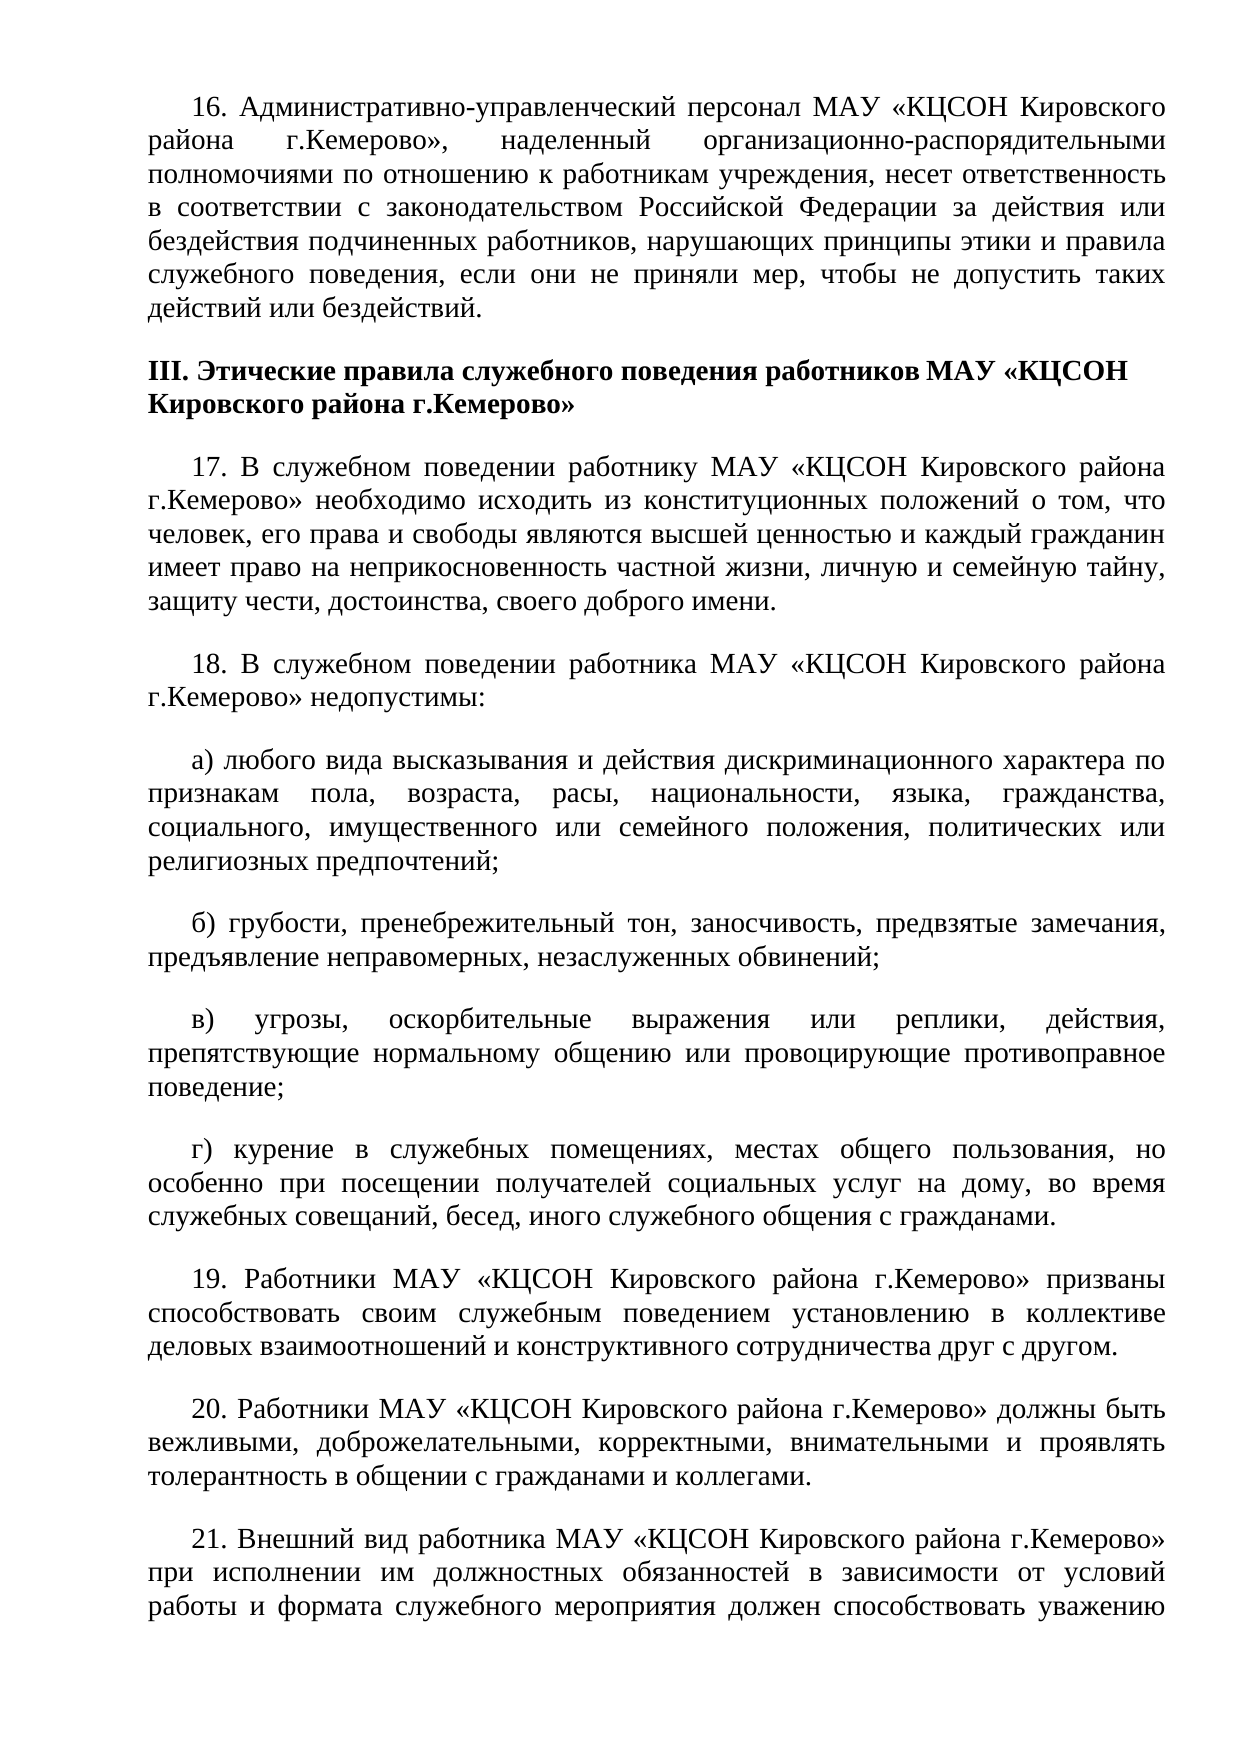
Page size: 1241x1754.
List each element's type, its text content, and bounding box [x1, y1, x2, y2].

text в) угрозы, оскорбительные выражения или реплики, действия, препятствующие нормальному общению или провоцирующие противоправное поведение; [148, 1002, 1167, 1102]
text 17. В служебном поведении работнику МАУ «КЦСОН Кировского района г.Кемерово» необходимо исходить из конституционных положений о том, что человек, его права и свободы являются высшей ценностью и каждый гражданин имеет право на неприкосновенность частной жизни, личную и семейную тайну, защиту чести, достоинства, своего доброго имени. [148, 449, 1167, 617]
text 20. Работники МАУ «КЦСОН Кировского района г.Кемерово» должны быть вежливыми, доброжелательными, корректными, внимательными и проявлять толерантность в общении с гражданами и коллегами. [148, 1391, 1167, 1492]
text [148, 1521, 1167, 1621]
text 16. Административно-управленческий персонал МАУ «КЦСОН Кировского района г.Кемерово», наделенный организационно-распорядительными полномочиями по отношению к работникам учреждения, несет ответственность в соответствии с законодательством Российской Федерации за действия или бездействия подчиненных работников, нарушающих принципы этики и правила служебного поведения, если они не приняли мер, чтобы не допустить таких действий или бездействий. [148, 89, 1167, 323]
text б) грубости, пренебрежительный тон, заносчивость, предвзятые замечания, предъявление неправомерных, незаслуженных обвинений; [148, 905, 1167, 972]
text а) любого вида высказывания и действия дискриминационного характера по признакам пола, возраста, расы, национальности, языка, гражданства, социального, имущественного или семейного положения, политических или религиозных предпочтений; [148, 742, 1167, 876]
text III. Этические правила служебного поведения работников МАУ «КЦСОН Кировского района г.Кемерово» [148, 353, 1167, 420]
text г) курение в служебных помещениях, местах общего пользования, но особенно при посещении получателей социальных услуг на дому, во время служебных совещаний, бесед, иного служебного общения с гражданами. [148, 1131, 1167, 1232]
text 19. Работники МАУ «КЦСОН Кировского района г.Кемерово» призваны способствовать своим служебным поведением установлению в коллективе деловых взаимоотношений и конструктивного сотрудничества друг с другом. [148, 1261, 1167, 1362]
text 18. В служебном поведении работника МАУ «КЦСОН Кировского района г.Кемерово» недопустимы: [148, 646, 1167, 713]
